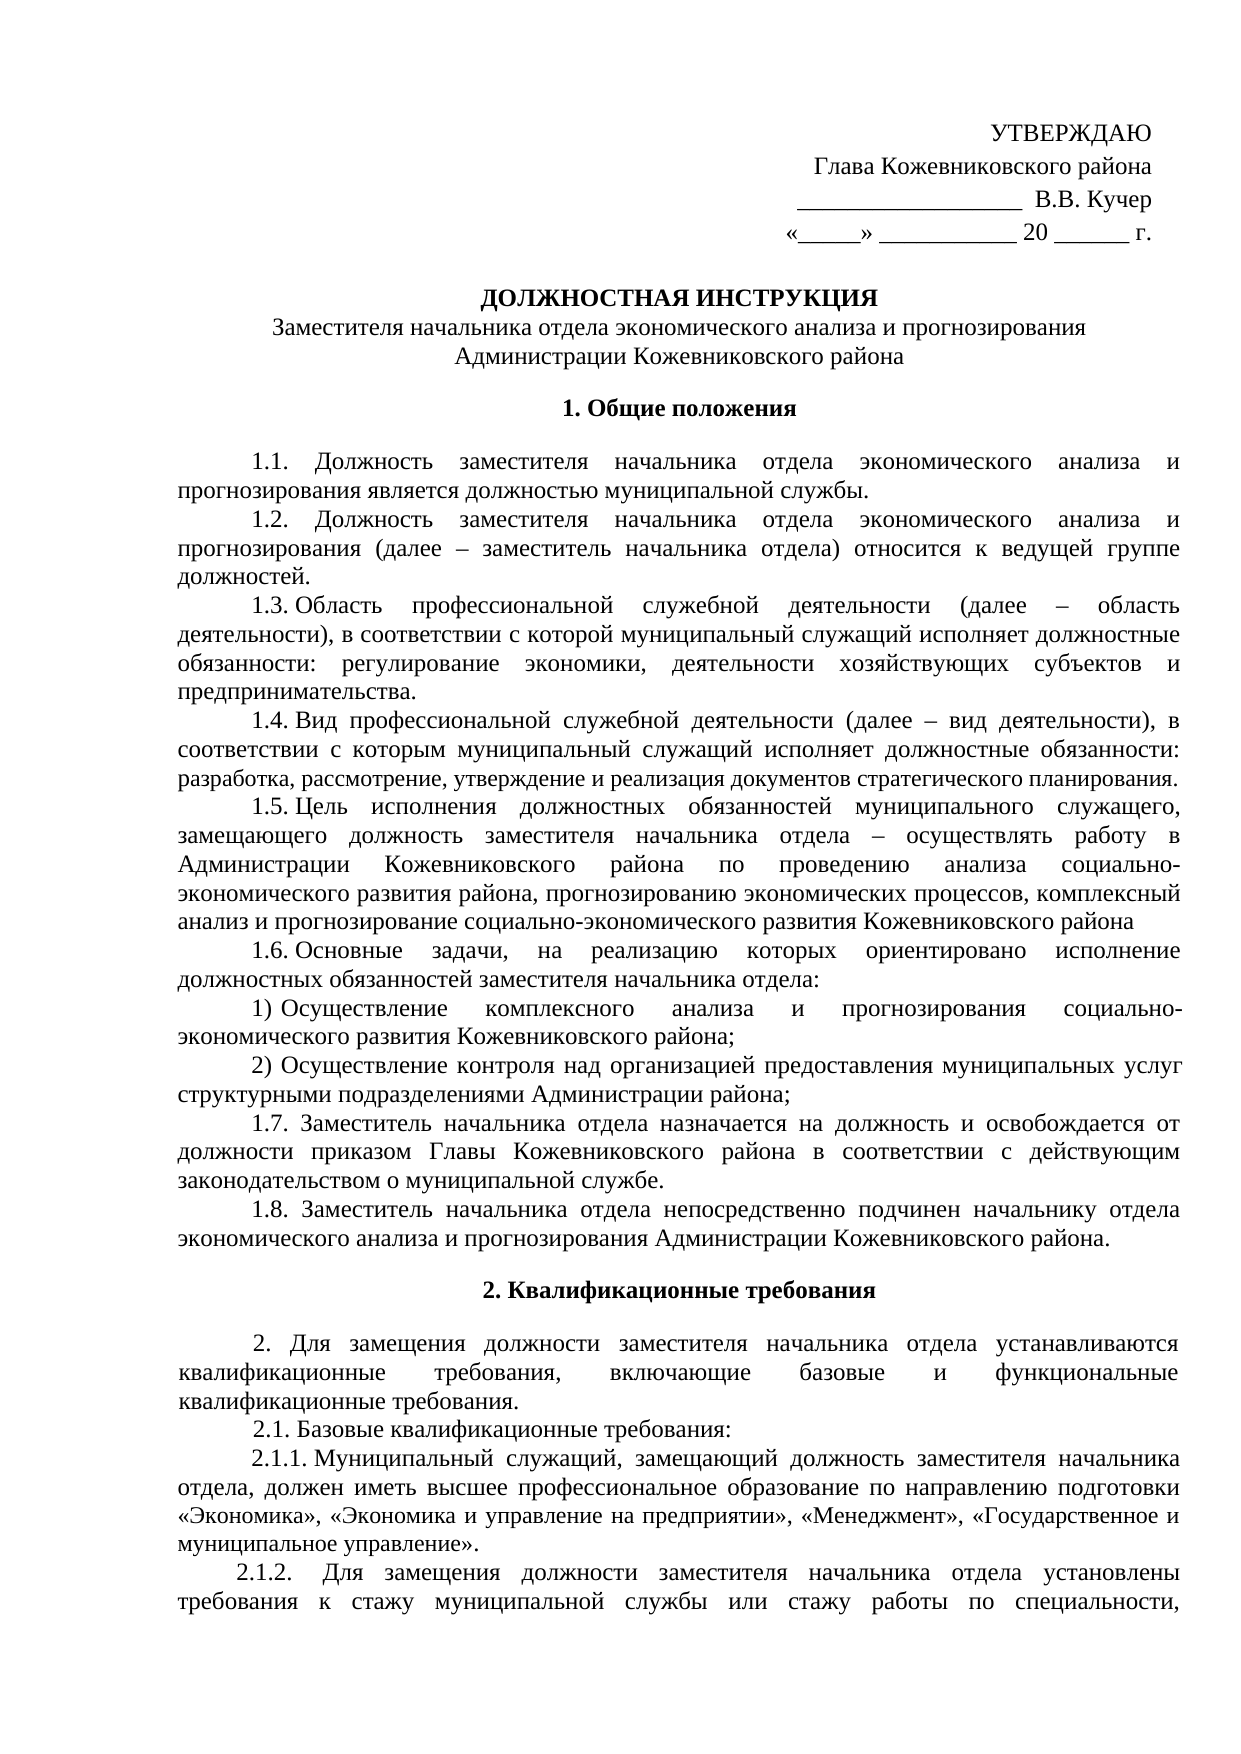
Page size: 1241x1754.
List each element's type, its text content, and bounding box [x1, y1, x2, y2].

text 1.1. Должность заместителя начальника отдела экономического анализа и прогнозирования является должностью муниципальной службы. [177, 446, 1181, 504]
text 1.6. Основные задачи, на реализацию которых ориентировано исполнение должностных обязанностей заместителя начальника отдела: [177, 935, 1181, 993]
table_header УТВЕРЖДАЮ Глава Кожевниковского района __________________ В.В. Кучер «_____» ___________ 20 ______ г. [702, 118, 1163, 283]
text 1.4. Вид профессиональной служебной деятельности (далее – вид деятельности), в соответствии с которым муниципальный служащий исполняет должностные обязанности: разработка, рассмотрение, утверждение и реализация документов стратегического планирования. [177, 705, 1181, 791]
text 1.8. Заместитель начальника отдела непосредственно подчинен начальнику отдела экономического анализа и прогнозирования Администрации Кожевниковского района. [177, 1194, 1181, 1251]
text 1.5. Цель исполнения должностных обязанностей муниципального служащего, замещающего должность заместителя начальника отдела – осуществлять работу в Администрации Кожевниковского района по проведению анализа социально-экономического развития района, прогнозированию экономических процессов, комплексный анализ и прогнозирование социально-экономического развития Кожевниковского района [177, 791, 1181, 935]
text 2.1.1. Муниципальный служащий, замещающий должность заместителя начальника отдела, должен иметь высшее профессиональное образование по направлению подготовки «Экономика», «Экономика и управление на предприятии», «Менеджмент», «Государственное и муниципальное управление». [177, 1443, 1181, 1557]
text 1.3. Область профессиональной служебной деятельности (далее – область деятельности), в соответствии с которой муниципальный служащий исполняет должностные обязанности: регулирование экономики, деятельности хозяйствующих субъектов и предпринимательства. [177, 590, 1181, 705]
text 2.1. Базовые квалификационные требования: [178, 1414, 1179, 1443]
text 1. Общие положения [177, 393, 1181, 422]
list Осуществление контроля над организацией предоставления муниципальных услуг структурными подразделениями Администрации района; [177, 1050, 1183, 1108]
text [177, 1557, 1181, 1614]
text Заместителя начальника отдела экономического анализа и прогнозирования [177, 312, 1181, 341]
list Осуществление комплексного анализа и прогнозирования социально-экономического развития Кожевниковского района; [177, 993, 1183, 1050]
text 1.2. Должность заместителя начальника отдела экономического анализа и прогнозирования (далее – заместитель начальника отдела) относится к ведущей группе должностей. [177, 504, 1181, 590]
text ДОЛЖНОСТНАЯ ИНСТРУКЦИЯ [177, 283, 1181, 312]
text 1.7. Заместитель начальника отдела назначается на должность и освобождается от должности приказом Главы Кожевниковского района в соответствии с действующим законодательством о муниципальной службе. [177, 1108, 1181, 1194]
text Администрации Кожевниковского района [177, 341, 1181, 369]
text 2. Для замещения должности заместителя начальника отдела устанавливаются квалификационные требования, включающие базовые и функциональные квалификационные требования. [178, 1328, 1179, 1414]
text 2. Квалификационные требования [177, 1275, 1181, 1304]
